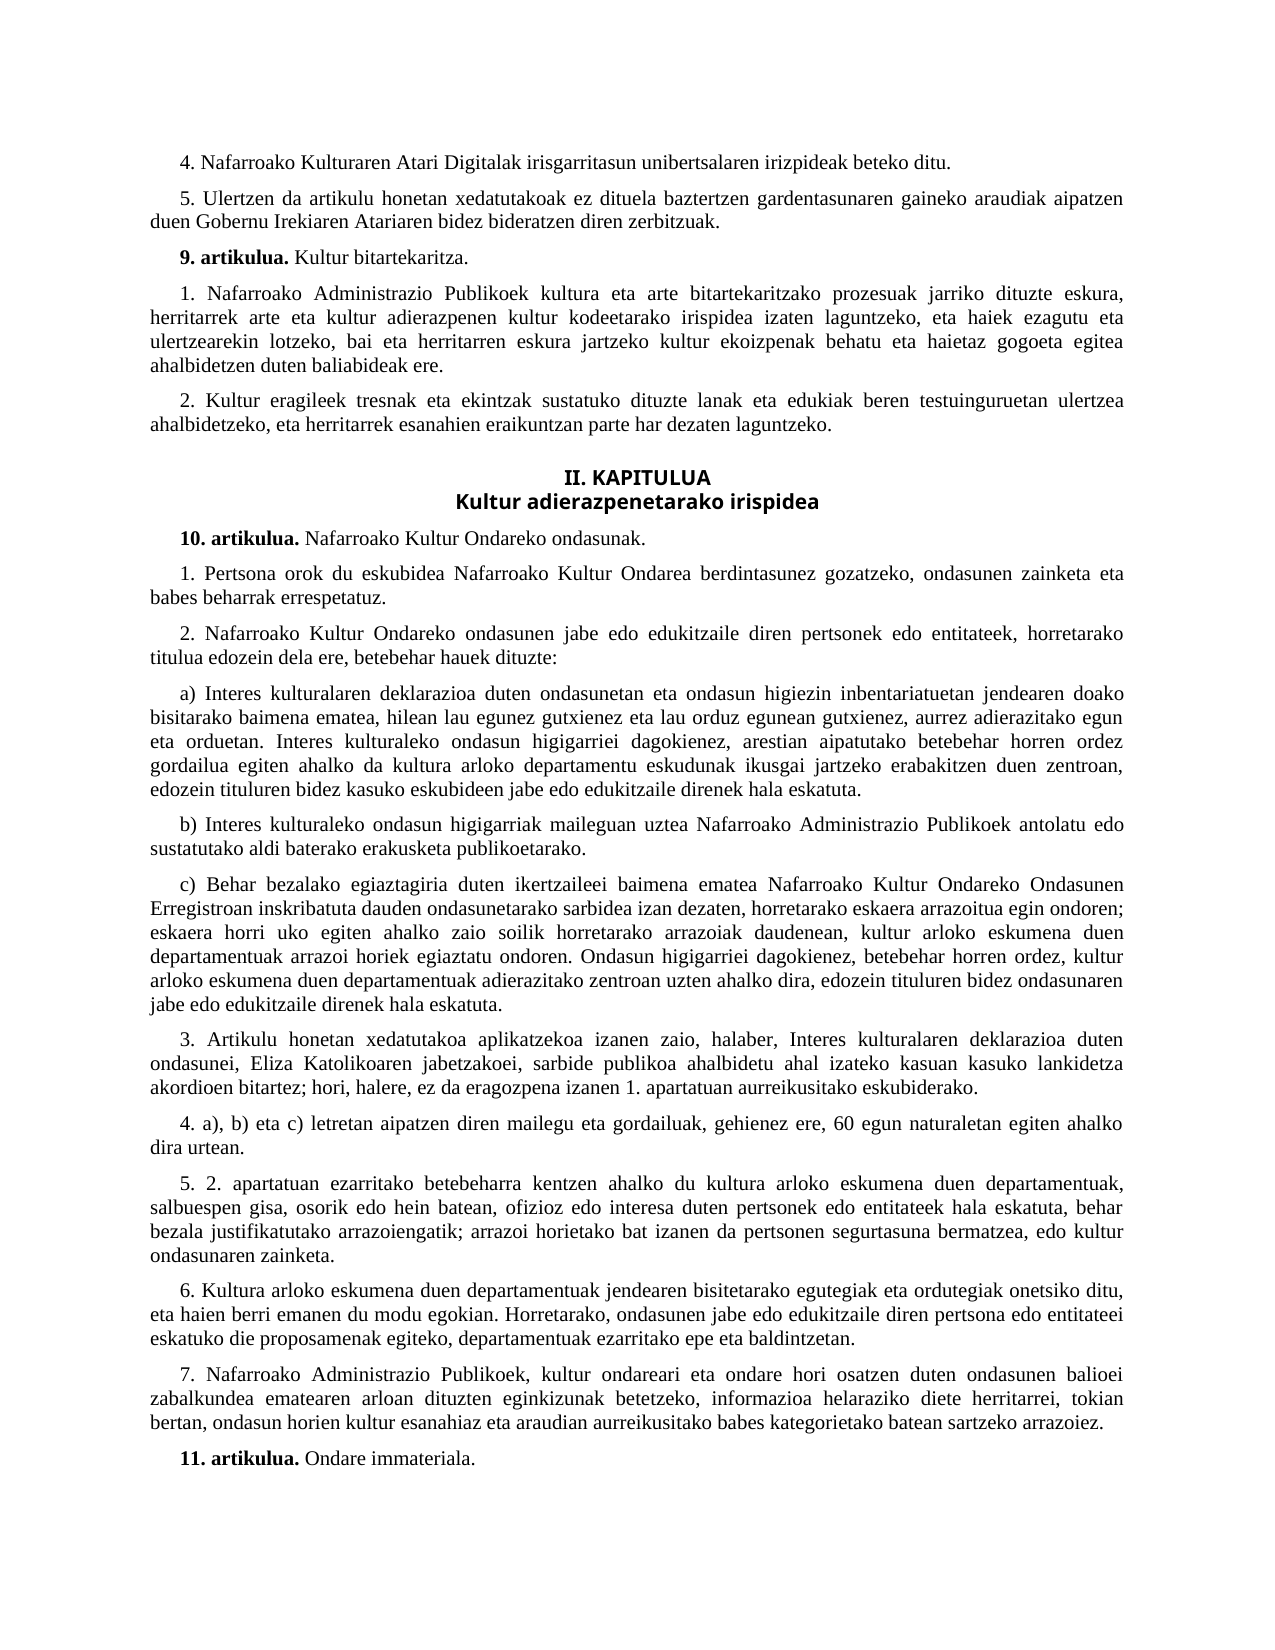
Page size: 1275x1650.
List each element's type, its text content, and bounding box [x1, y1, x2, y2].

text 5. Ulertzen da artikulu honetan xedatutakoak ez dituela baztertzen gardentasunaren gaineko araudiak aipatzen duen Gobernu Irekiaren Atariaren bidez bideratzen diren zerbitzuak. [150, 186, 1125, 234]
text 5. 2. apartatuan ezarritako betebeharra kentzen ahalko du kultura arloko eskumena duen departamentuak, salbuespen gisa, osorik edo hein batean, ofizioz edo interesa duten pertsonek edo entitateek hala eskatuta, behar bezala justifikatutako arrazoiengatik; arrazoi horietako bat izanen da pertsonen segurtasuna bermatzea, edo kultur ondasunaren zainketa. [150, 1171, 1125, 1267]
text 3. Artikulu honetan xedatutakoa aplikatzekoa izanen zaio, halaber, Interes kulturalaren deklarazioa duten ondasunei, Eliza Katolikoaren jabetzakoei, sarbide publikoa ahalbidetu ahal izateko kasuan kasuko lankidetza akordioen bitartez; hori, halere, ez da eragozpena izanen 1. apartatuan aurreikusitako eskubiderako. [150, 1028, 1125, 1099]
text II. KAPITULUA Kultur adierazpenetarako irispidea [150, 466, 1125, 514]
text 9. artikulua. Kultur bitartekaritza. [150, 245, 1125, 269]
text 7. Nafarroako Administrazio Publikoek, kultur ondareari eta ondare hori osatzen duten ondasunen balioei zabalkundea ematearen arloan dituzten eginkizunak betetzeko, informazioa helaraziko diete herritarrei, tokian bertan, ondasun horien kultur esanahiaz eta araudian aurreikusitako babes kategorietako batean sartzeko arrazoiez. [150, 1362, 1125, 1434]
text 1. Pertsona orok du eskubidea Nafarroako Kultur Ondarea berdintasunez gozatzeko, ondasunen zainketa eta babes beharrak errespetatuz. [150, 562, 1125, 609]
text 2. Kultur eragileek tresnak eta ekintzak sustatuko dituzte lanak eta edukiak beren testuinguruetan ulertzea ahalbidetzeko, eta herritarrek esanahien eraikuntzan parte har dezaten laguntzeko. [150, 389, 1125, 437]
text c) Behar bezalako egiaztagiria duten ikertzaileei baimena ematea Nafarroako Kultur Ondareko Ondasunen Erregistroan inskribatuta dauden ondasunetarako sarbidea izan dezaten, horretarako eskaera arrazoitua egin ondoren; eskaera horri uko egiten ahalko zaio soilik horretarako arrazoiak daudenean, kultur arloko eskumena duen departamentuak arrazoi horiek egiaztatu ondoren. Ondasun higigarriei dagokienez, betebehar horren ordez, kultur arloko eskumena duen departamentuak adierazitako zentroan uzten ahalko dira, edozein tituluren bidez ondasunaren jabe edo edukitzaile direnek hala eskatuta. [150, 872, 1125, 1016]
text a) Interes kulturalaren deklarazioa duten ondasunetan eta ondasun higiezin inbentariatuetan jendearen doako bisitarako baimena ematea, hilean lau egunez gutxienez eta lau orduz egunean gutxienez, aurrez adierazitako egun eta orduetan. Interes kulturaleko ondasun higigarriei dagokienez, arestian aipatutako betebehar horren ordez gordailua egiten ahalko da kultura arloko departamentu eskudunak ikusgai jartzeko erabakitzen duen zentroan, edozein tituluren bidez kasuko eskubideen jabe edo edukitzaile direnek hala eskatuta. [150, 681, 1125, 801]
text 6. Kultura arloko eskumena duen departamentuak jendearen bisitetarako egutegiak eta ordutegiak onetsiko ditu, eta haien berri emanen du modu egokian. Horretarako, ondasunen jabe edo edukitzaile diren pertsona edo entitateei eskatuko die proposamenak egiteko, departamentuak ezarritako epe eta baldintzetan. [150, 1279, 1125, 1351]
text 11. artikulua. Ondare immateriala. [150, 1446, 1125, 1470]
text 10. artikulua. Nafarroako Kultur Ondareko ondasunak. [150, 526, 1125, 550]
text 1. Nafarroako Administrazio Publikoek kultura eta arte bitartekaritzako prozesuak jarriko dituzte eskura, herritarrek arte eta kultur adierazpenen kultur kodeetarako irispidea izaten laguntzeko, eta haiek ezagutu eta ulertzearekin lotzeko, bai eta herritarren eskura jartzeko kultur ekoizpenak behatu eta haietaz gogoeta egitea ahalbidetzen duten baliabideak ere. [150, 281, 1125, 377]
text 4. Nafarroako Kulturaren Atari Digitalak irisgarritasun unibertsalaren irizpideak beteko ditu. [150, 150, 1125, 174]
text 2. Nafarroako Kultur Ondareko ondasunen jabe edo edukitzaile diren pertsonek edo entitateek, horretarako titulua edozein dela ere, betebehar hauek dituzte: [150, 621, 1125, 669]
text 4. a), b) eta c) letretan aipatzen diren mailegu eta gordailuak, gehienez ere, 60 egun naturaletan egiten ahalko dira urtean. [150, 1111, 1125, 1159]
text b) Interes kulturaleko ondasun higigarriak maileguan uztea Nafarroako Administrazio Publikoek antolatu edo sustatutako aldi baterako erakusketa publikoetarako. [150, 812, 1125, 860]
